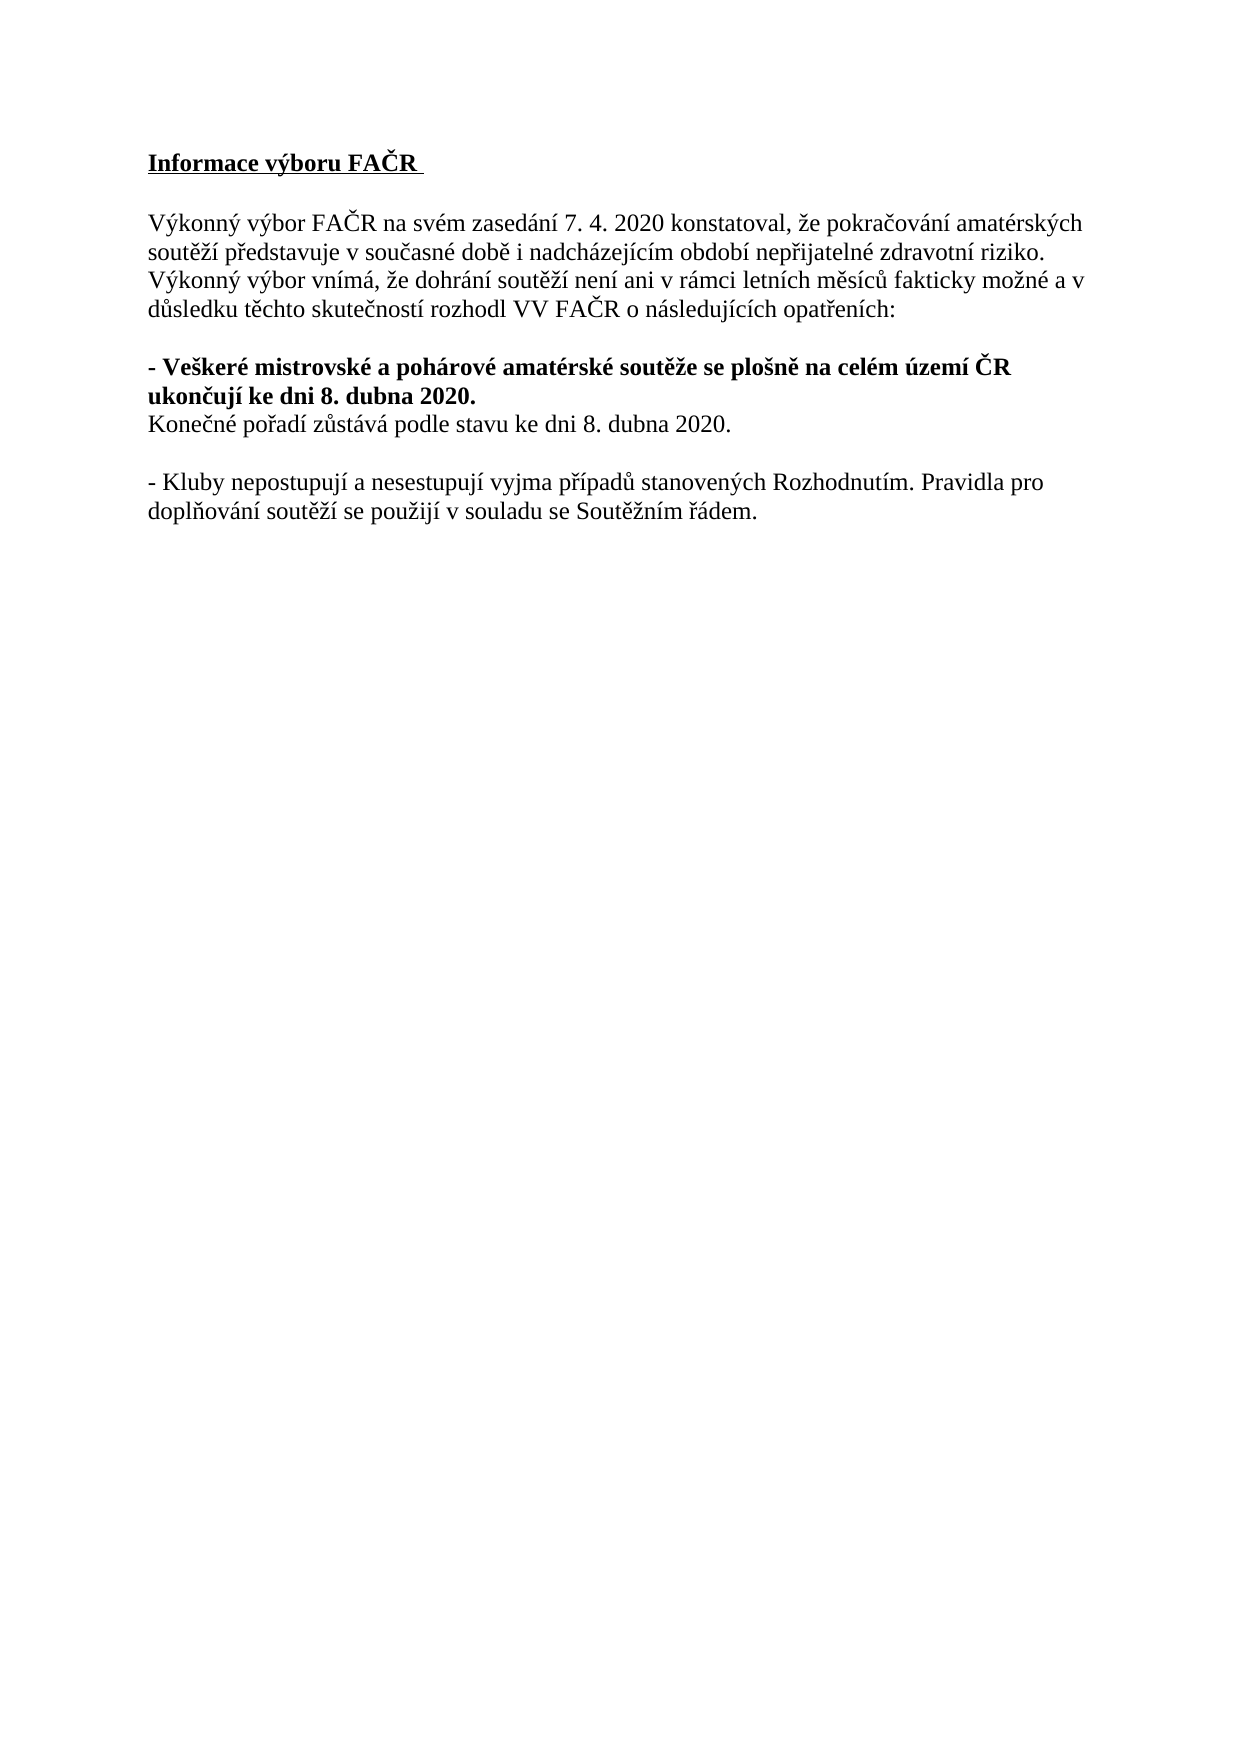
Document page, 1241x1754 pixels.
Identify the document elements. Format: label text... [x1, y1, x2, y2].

text Informace výboru FAČR [148, 148, 1093, 176]
text Výkonný výbor FAČR na svém zasedání 7. 4. 2020 konstatoval, že pokračování amatérských soutěží představuje v současné době i nadcházejícím období nepřijatelné zdravotní riziko. Výkonný výbor vnímá, že dohrání soutěží není ani v rámci letních měsíců fakticky možné a v důsledku těchto skutečností rozhodl VV FAČR o následujících opatřeních: [148, 208, 1093, 323]
text - Kluby nepostupují a nesestupují vyjma případů stanovených Rozhodnutím. Pravidla pro doplňování soutěží se použijí v souladu se Soutěžním řádem. [148, 467, 1093, 525]
text - Veškeré mistrovské a pohárové amatérské soutěže se plošně na celém území ČR ukončují ke dni 8. dubna 2020. Konečné pořadí zůstává podle stavu ke dni 8. dubna 2020. [148, 352, 1093, 438]
